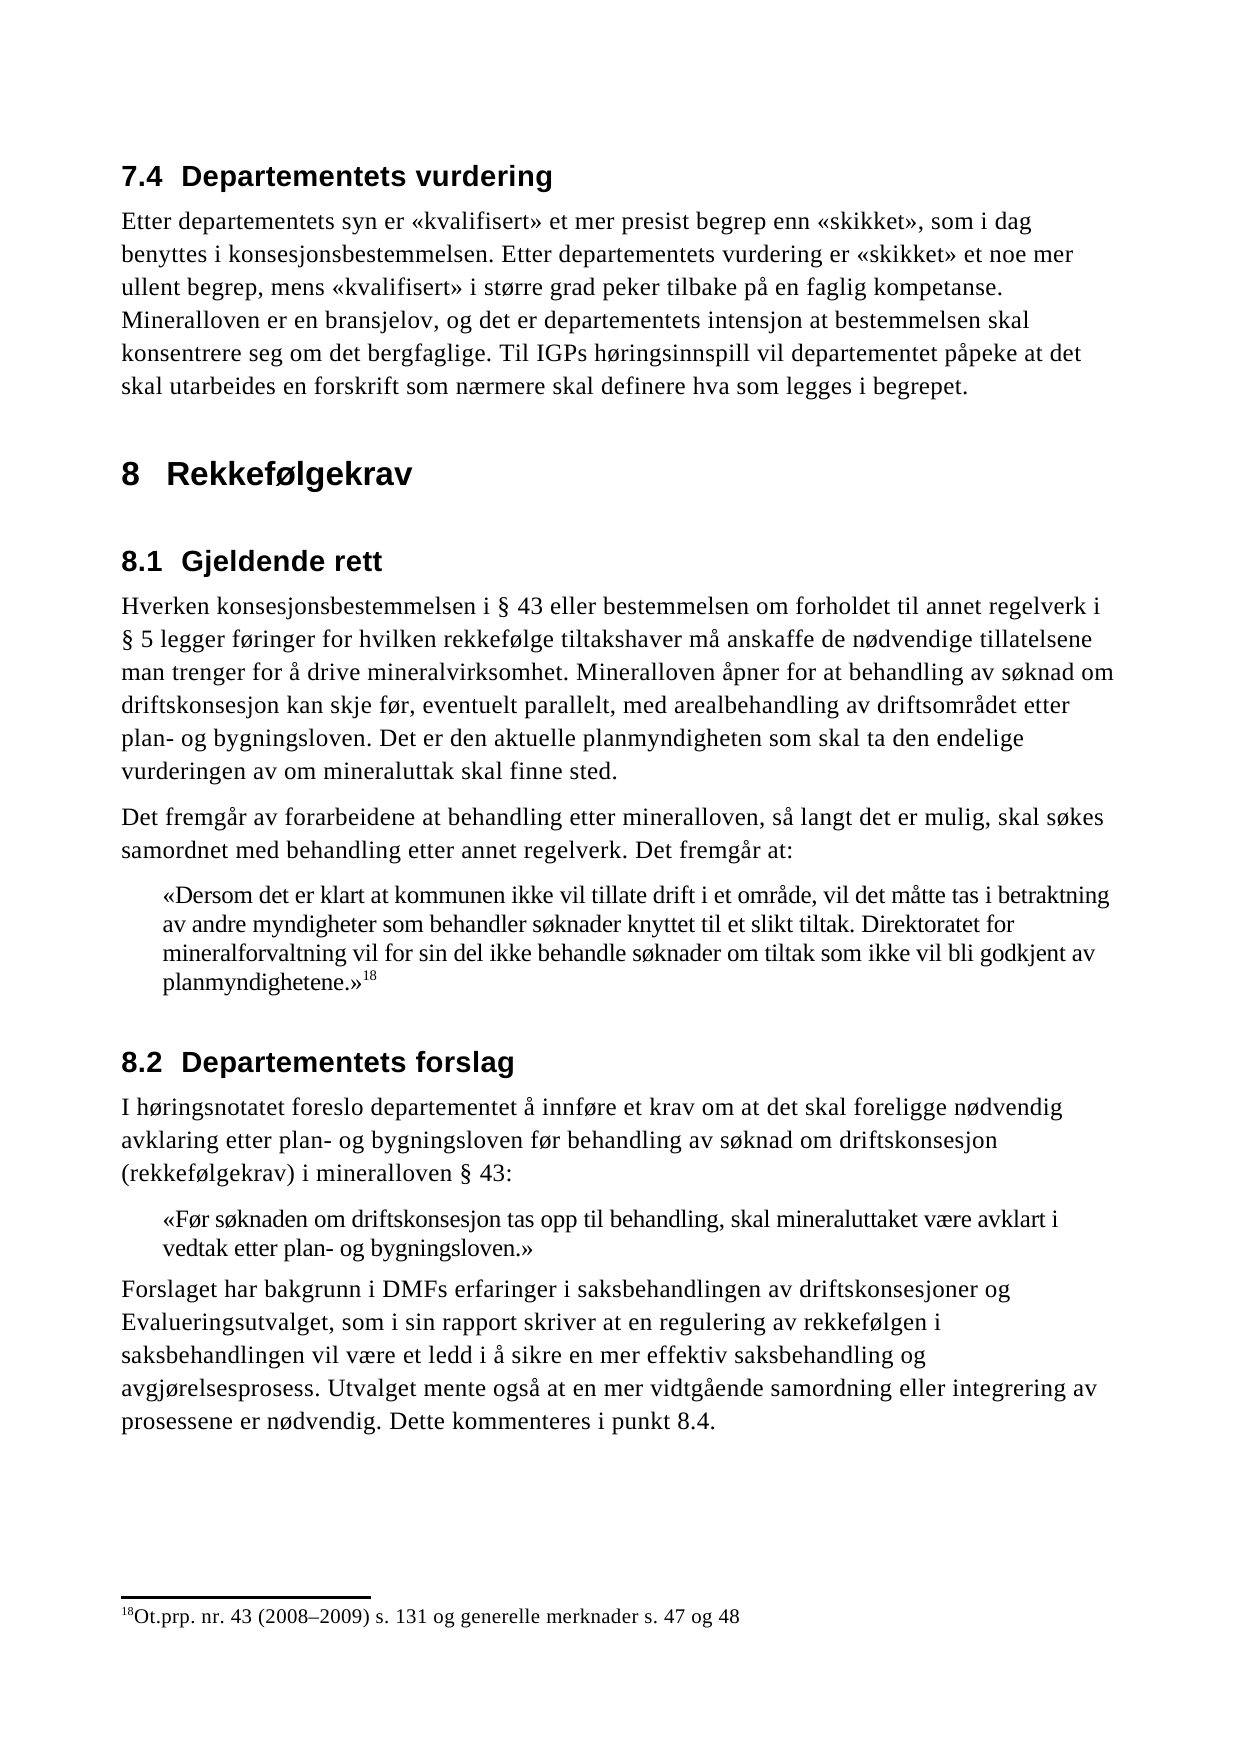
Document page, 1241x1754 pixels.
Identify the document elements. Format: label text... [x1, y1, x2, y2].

text Det fremgår av forarbeidene at behandling etter mineralloven, så langt det er mulig, skal søkes samordnet med behandling etter annet regelverk. Det fremgår at: [121, 802, 1119, 864]
text «Dersom det er klart at kommunen ikke vil tillate drift i et område, vil det måtte tas i betraktning av andre myndigheter som behandler søknader knyttet til et slikt tiltak. Direktoratet for mineralforvaltning vil for sin del ikke behandle søknader om tiltak som ikke vil bli godkjent av planmyndighetene.» [162, 881, 1119, 996]
text Etter departementets syn er «kvalifisert» et mer presist begrep enn «skikket», som i dag benyttes i konsesjonsbestemmelsen. Etter departementets vurdering er «skikket» et noe mer ullent begrep, mens «kvalifisert» i større grad peker tilbake på en faglig kompetanse. Mineralloven er en bransjelov, og det er departementets intensjon at bestemmelsen skal konsentrere seg om det bergfaglige. Til IGPs høringsinnspill vil departementet påpeke at det skal utarbeides en forskrift som nærmere skal definere hva som legges i begrepet. [121, 206, 1119, 400]
text I høringsnotatet foreslo departementet å innføre et krav om at det skal foreligge nødvendig avklaring etter plan- og bygningsloven før behandling av søknad om driftskonsesjon (rekkefølgekrav) i mineralloven § 43: [121, 1092, 1119, 1187]
text Forslaget har bakgrunn i DMFs erfaringer i saksbehandlingen av driftskonsesjoner og Evalueringsutvalget, som i sin rapport skriver at en regulering av rekkefølgen i saksbehandlingen vil være et ledd i å sikre en mer effektiv saksbehandling og avgjørelsesprosess. Utvalget mente også at en mer vidtgående samordning eller integrering av prosessene er nødvendig. Dette kommenteres i punkt 8.4. [121, 1274, 1119, 1435]
subtitle Rekkefølgekrav [121, 454, 1119, 493]
text «Før søknaden om driftskonsesjon tas opp til behandling, skal mineraluttaket være avklart i vedtak etter plan- og bygningsloven.» [162, 1204, 1119, 1261]
subtitle Departementets vurdering [121, 159, 1119, 193]
text Hverken konsesjonsbestemmelsen i § 43 eller bestemmelsen om forholdet til annet regelverk i § 5 legger føringer for hvilken rekkefølge tiltakshaver må anskaffe de nødvendige tillatelsene man trenger for å drive mineralvirksomhet. Mineralloven åpner for at behandling av søknad om driftskonsesjon kan skje før, eventuelt parallelt, med arealbehandling av driftsområdet etter plan- og bygningsloven. Det er den aktuelle planmyndigheten som skal ta den endelige vurderingen av om mineraluttak skal finne sted. [121, 591, 1119, 785]
subtitle Gjeldende rett [121, 544, 1119, 578]
subtitle Departementets forslag [121, 1046, 1119, 1079]
